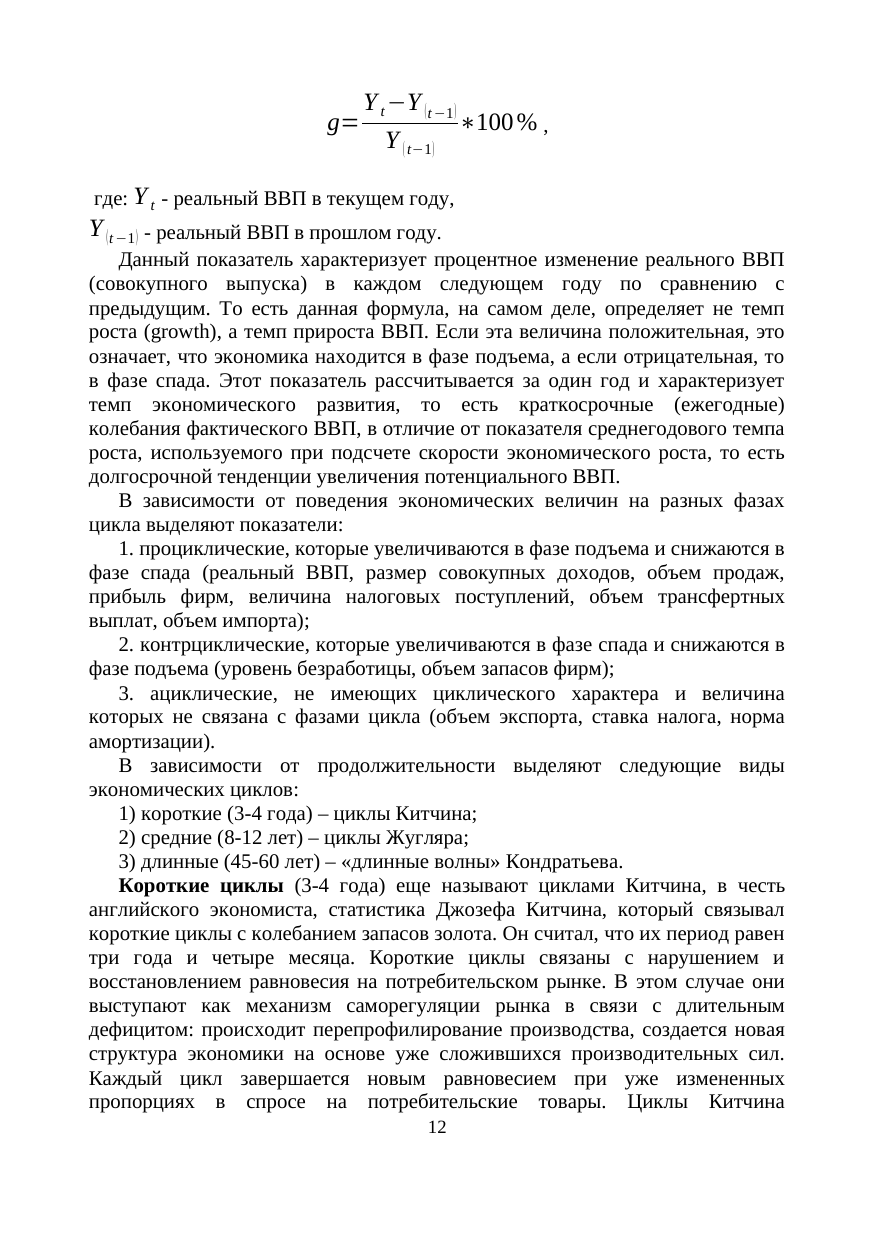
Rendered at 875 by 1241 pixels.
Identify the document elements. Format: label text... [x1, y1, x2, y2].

text В зависимости от поведения экономических величин на разных фазах цикла выделяют показатели: [89, 488, 785, 536]
text - реальный ВВП в прошлом году. [89, 214, 785, 247]
text где: - реальный ВВП в текущем году, [89, 183, 785, 214]
text В зависимости от продолжительности выделяют следующие виды экономических циклов: [89, 753, 785, 801]
text 3) длинные (45-60 лет) – «длинные волны» Кондратьева. [89, 849, 785, 873]
text 1. проциклические, которые увеличиваются в фазе подъема и снижаются в фазе спада (реальный ВВП, размер совокупных доходов, объем продаж, прибыль фирм, величина налоговых поступлений, объем трансфертных выплат, объем импорта); [89, 536, 785, 632]
text 3. ациклические, не имеющих циклического характера и величина которых не связана с фазами цикла (объем экспорта, ставка налога, норма амортизации). [89, 680, 785, 753]
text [89, 873, 785, 1113]
text , [89, 89, 785, 159]
text 2) средние (8-12 лет) – циклы Жугляра; [89, 825, 785, 849]
text Данный показатель характеризует процентное изменение реального ВВП (совокупного выпуска) в каждом следующем году по сравнению с предыдущим. То есть данная формула, на самом деле, определяет не темп роста (growth), а темп прироста ВВП. Если эта величина положительная, это означает, что экономика находится в фазе подъема, а если отрицательная, то в фазе спада. Этот показатель рассчитывается за один год и характеризует темп экономического развития, то есть краткосрочные (ежегодные) колебания фактического ВВП, в отличие от показателя среднегодового темпа роста, используемого при подсчете скорости экономического роста, то есть долгосрочной тенденции увеличения потенциального ВВП. [89, 247, 785, 488]
text 1) короткие (3-4 года) – циклы Китчина; [89, 801, 785, 825]
text 2. контрциклические, которые увеличиваются в фазе спада и снижаются в фазе подъема (уровень безработицы, объем запасов фирм); [89, 632, 785, 680]
